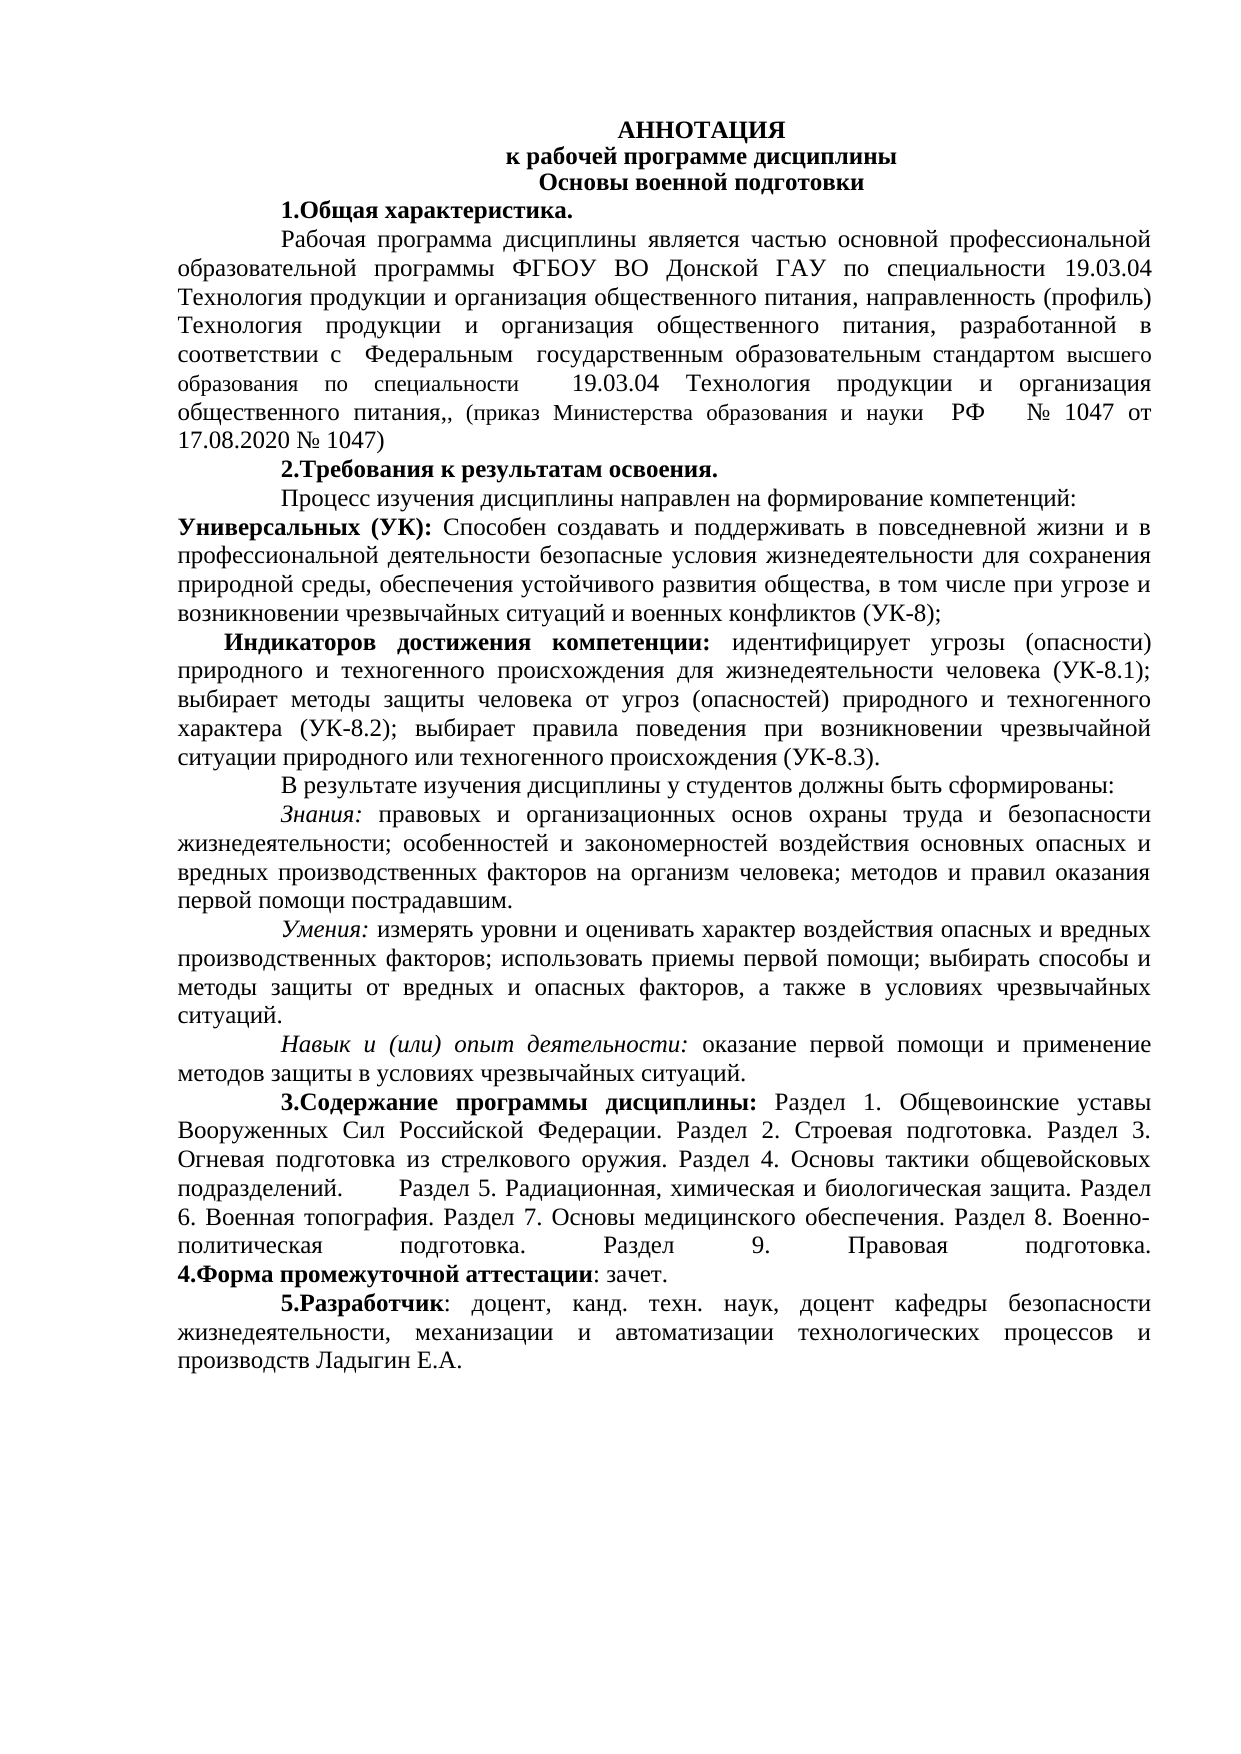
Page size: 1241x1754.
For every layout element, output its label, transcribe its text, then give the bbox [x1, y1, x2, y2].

list Процесс изучения дисциплины направлен на формирование компетенций: [177, 483, 1152, 512]
list 1.Общая характеристика. [177, 196, 1152, 224]
list Навык и (или) опыт деятельности: оказание первой помощи и применение методов защиты в условиях чрезвычайных ситуаций. [177, 1029, 1152, 1087]
text В результате изучения дисциплины у студентов должны быть сформированы: [177, 771, 1152, 799]
text АННОТАЦИЯ [177, 118, 1152, 144]
list Знания: правовых и организационных основ охраны труда и безопасности жизнедеятельности; особенностей и закономерностей воздействия основных опасных и вредных производственных факторов на организм человека; методов и правил оказания первой помощи пострадавшим. [177, 799, 1152, 914]
text Рабочая программа дисциплины является частью основной профессиональной образовательной программы ФГБОУ ВО Донской ГАУ по специальности 19.03.04 Технология продукции и организация общественного питания, направленность (профиль) Технология продукции и организация общественного питания, разработанной в соответствии с Федеральным государственным образовательным стандартом высшего образования по специальности 19.03.04 Технология продукции и организация общественного питания,, (приказ Министерства образования и науки РФ № 1047 от 17.08.2020 № 1047) [177, 224, 1152, 454]
text Индикаторов достижения компетенции: идентифицирует угрозы (опасности) природного и техногенного происхождения для жизнедеятельности человека (УК-8.1); выбирает методы защиты человека от угроз (опасностей) природного и техногенного характера (УК-8.2); выбирает правила поведения при возникновении чрезвычайной ситуации природного или техногенного происхождения (УК-8.3). [162, 627, 1152, 771]
text Основы военной подготовки [177, 170, 1152, 196]
list 5.Разработчик: доцент, канд. техн. наук, доцент кафедры безопасности жизнедеятельности, механизации и автоматизации технологических процессов и производств Ладыгин Е.А. [177, 1288, 1152, 1374]
list Умения: измерять уровни и оценивать характер воздействия опасных и вредных производственных факторов; использовать приемы первой помощи; выбирать способы и методы защиты от вредных и опасных факторов, а также в условиях чрезвычайных ситуаций. [177, 914, 1152, 1029]
text 3.Содержание программы дисциплины: Раздел 1. Общевоинские уставы Вооруженных Сил Российской Федерации. Раздел 2. Строевая подготовка. Раздел 3. Огневая подготовка из стрелкового оружия. Раздел 4. Основы тактики общевойсковых подразделений. Раздел 5. Радиационная, химическая и биологическая защита. Раздел 6. Военная топография. Раздел 7. Основы медицинского обеспечения. Раздел 8. Военно-политическая подготовка. Раздел 9. Правовая подготовка. 4.Форма промежуточной аттестации: зачет. [177, 1087, 1152, 1288]
text к рабочей программе дисциплины [177, 144, 1152, 170]
list Универсальных (УК): Способен создавать и поддерживать в повседневной жизни и в профессиональной деятельности безопасные условия жизнедеятельности для сохранения природной среды, обеспечения устойчивого развития общества, в том числе при угрозе и возникновении чрезвычайных ситуаций и военных конфликтов (УК-8); [177, 512, 1152, 627]
text 2.Требования к результатам освоения. [177, 454, 1152, 483]
